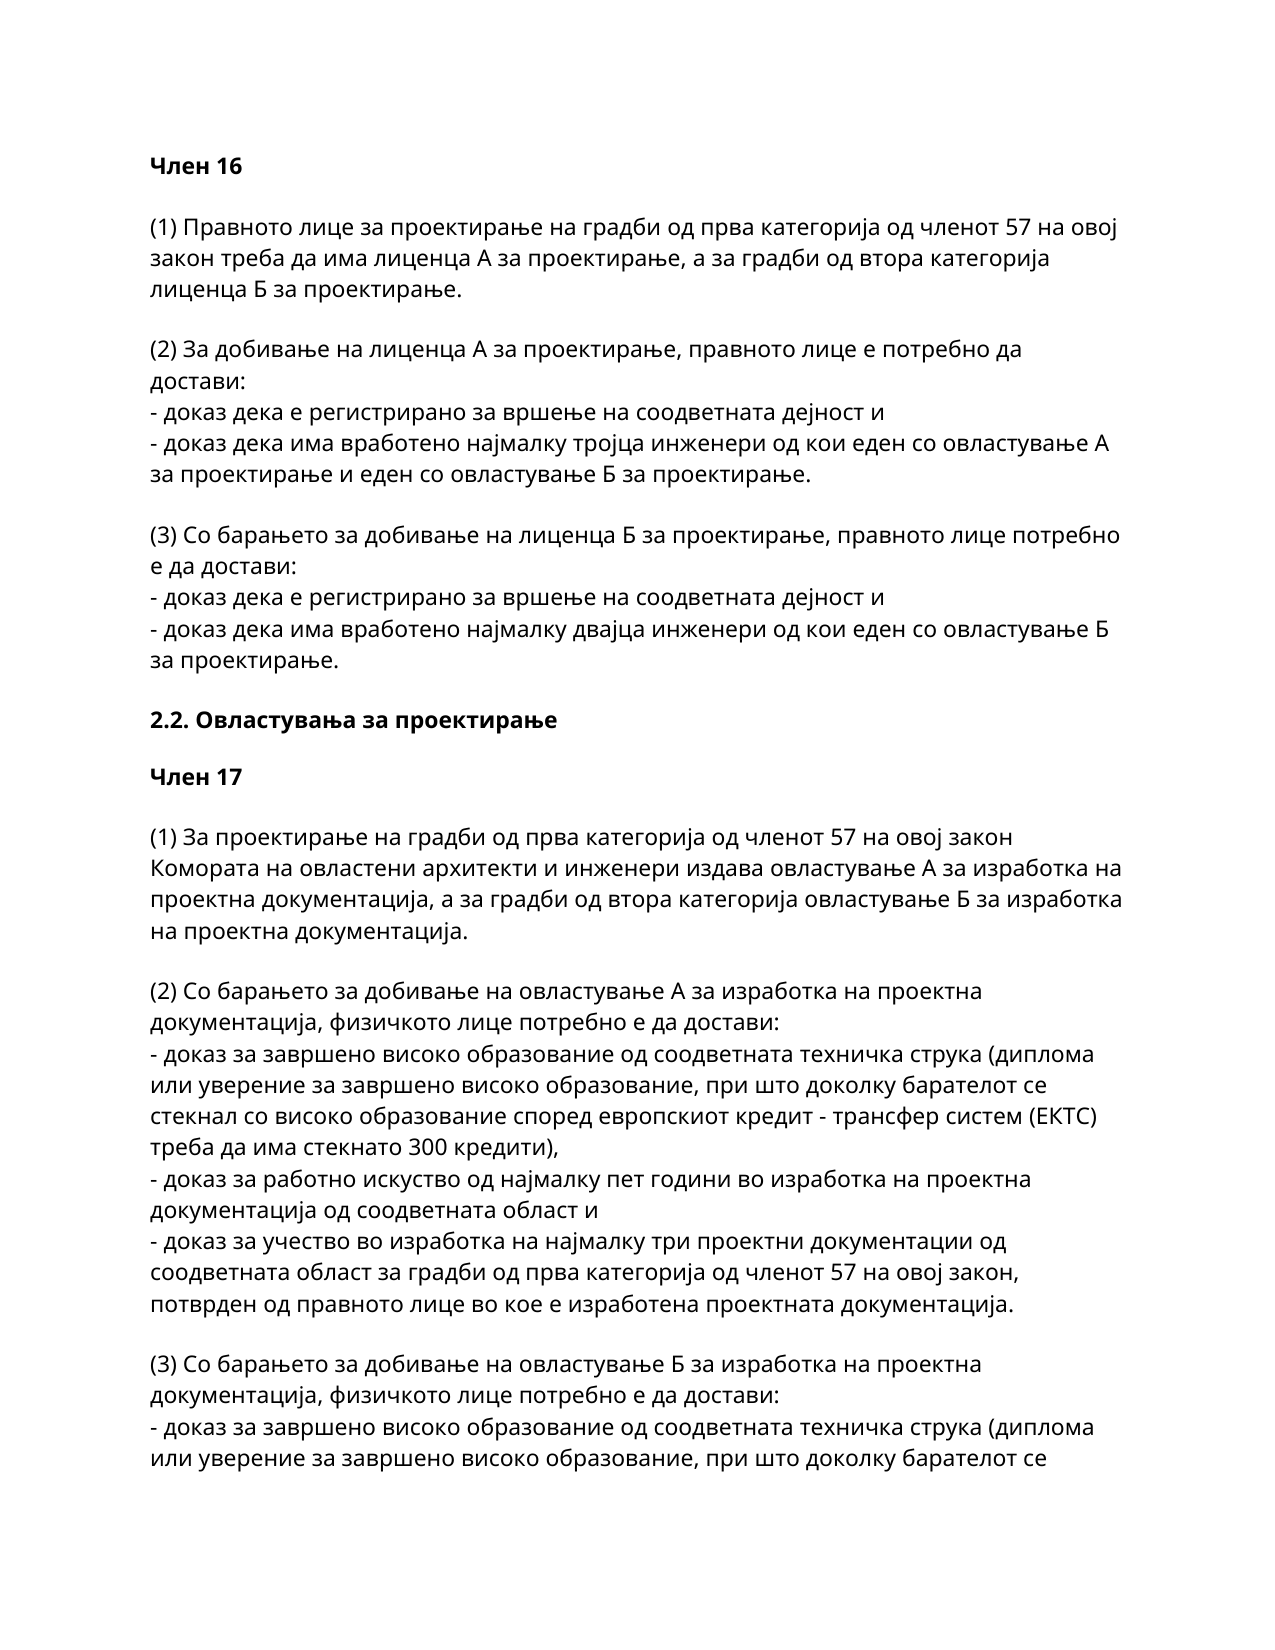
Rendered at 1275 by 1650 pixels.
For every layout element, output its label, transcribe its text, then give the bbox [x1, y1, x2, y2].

text (2) Со барањето за добивање на овластување А за изработка на проектна документација, физичкото лице потребно е да достави: - доказ за завршено високо образование од соодветната техничка струка (диплома или уверение за завршено високо образование, при што доколку барателот се стекнал со високо образование според европскиот кредит - трансфер систем (ЕКТС) треба да има стекнато 300 кредити), - доказ за работно искуство од најмалку пет години во изработка на проектна документација од соодветната област и - доказ за учество во изработка на најмалку три проектни документации од соодветната област за градби од прва категорија од членот 57 на овој закон, потврден од правното лице во кое е изработена проектната документација. [150, 975, 1125, 1319]
text (2) За добивање на лиценца А за проектирање, правното лице е потребно да достави: - доказ дека е регистрирано за вршење на соодветната дејност и - доказ дека има вработено најмалку тројца инженери од кои еден со овластување А за проектирање и еден со овластување Б за проектирање. [150, 333, 1125, 489]
text Член 17 [150, 760, 1125, 792]
text (1) Правното лице за проектирање на градби од прва категорија од членот 57 на овој закон треба да има лиценца А за проектирање, а за градби од втора категорија лиценца Б за проектирање. [150, 210, 1125, 304]
text (3) Со барањето за добивање на лиценца Б за проектирање, правното лице потребно е да достави: - доказ дека е регистрирано за вршење на соодветната дејност и - доказ дека има вработено најмалку двајца инженери од кои еден со овластување Б за проектирање. [150, 519, 1125, 675]
text Член 16 [150, 150, 1125, 181]
text (1) За проектирање на градби од прва категорија од членот 57 на овој закон Комората на овластени архитекти и инженери издава овластување А за изработка на проектна документација, а за градби од втора категорија овластување Б за изработка на проектна документација. [150, 821, 1125, 946]
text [150, 1348, 1125, 1473]
text 2.2. Овластувања за проектирање [150, 704, 1125, 735]
